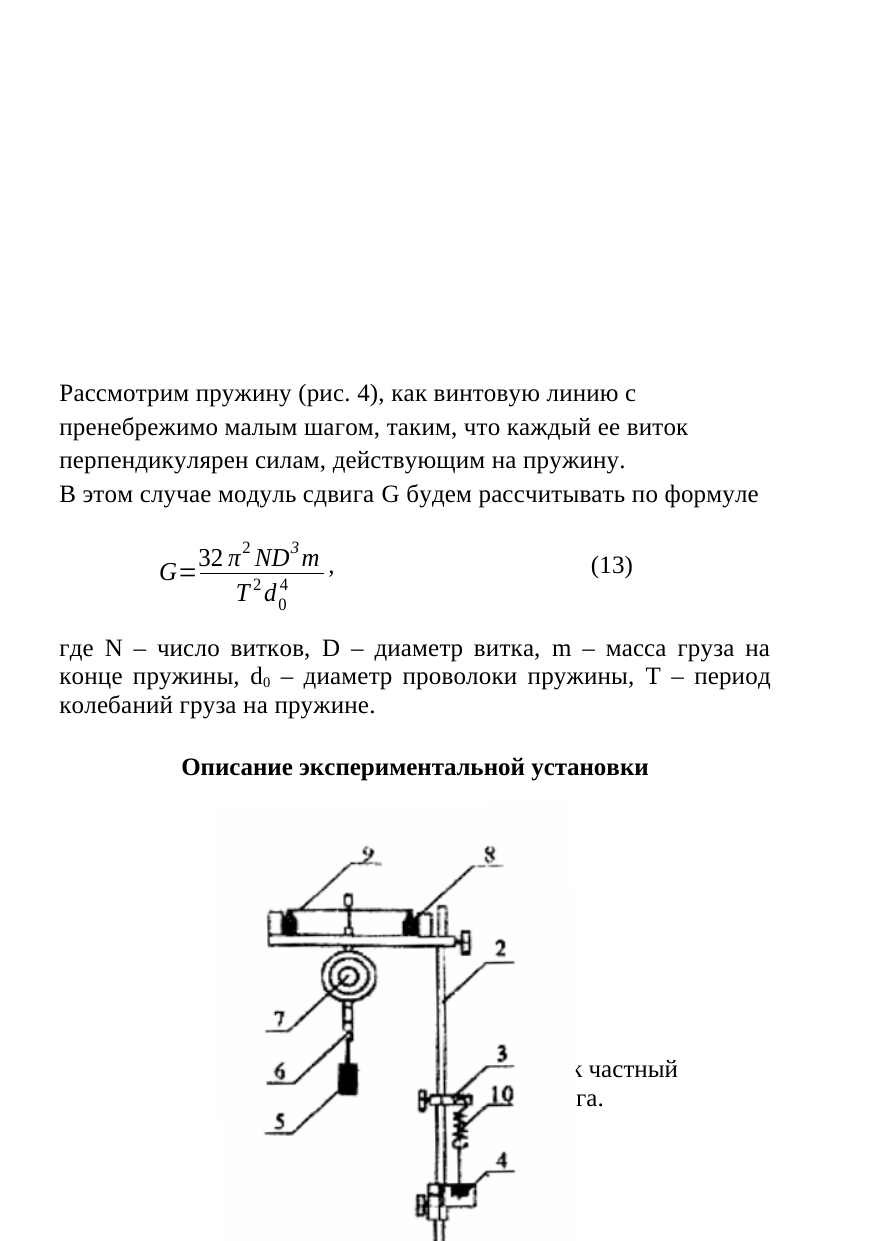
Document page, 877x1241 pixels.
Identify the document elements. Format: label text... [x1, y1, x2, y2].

text В этом случае модуль сдвига G будем рассчитывать по формуле [59, 475, 771, 509]
text Рассмотрим пружину (рис. 4), как винтовую линию с пренебрежимо малым шагом, таким, что каждый ее виток перпендикулярен силам, действующим на пружину. [59, 375, 771, 475]
text , (13) [59, 550, 771, 579]
text где N – число витков, D – диаметр витка, m – масса груза на конце пружины, d0 – диаметр проволоки пружины, T – период колебаний груза на пружине. [59, 633, 771, 719]
title Описание экспериментальной установки [59, 752, 771, 781]
